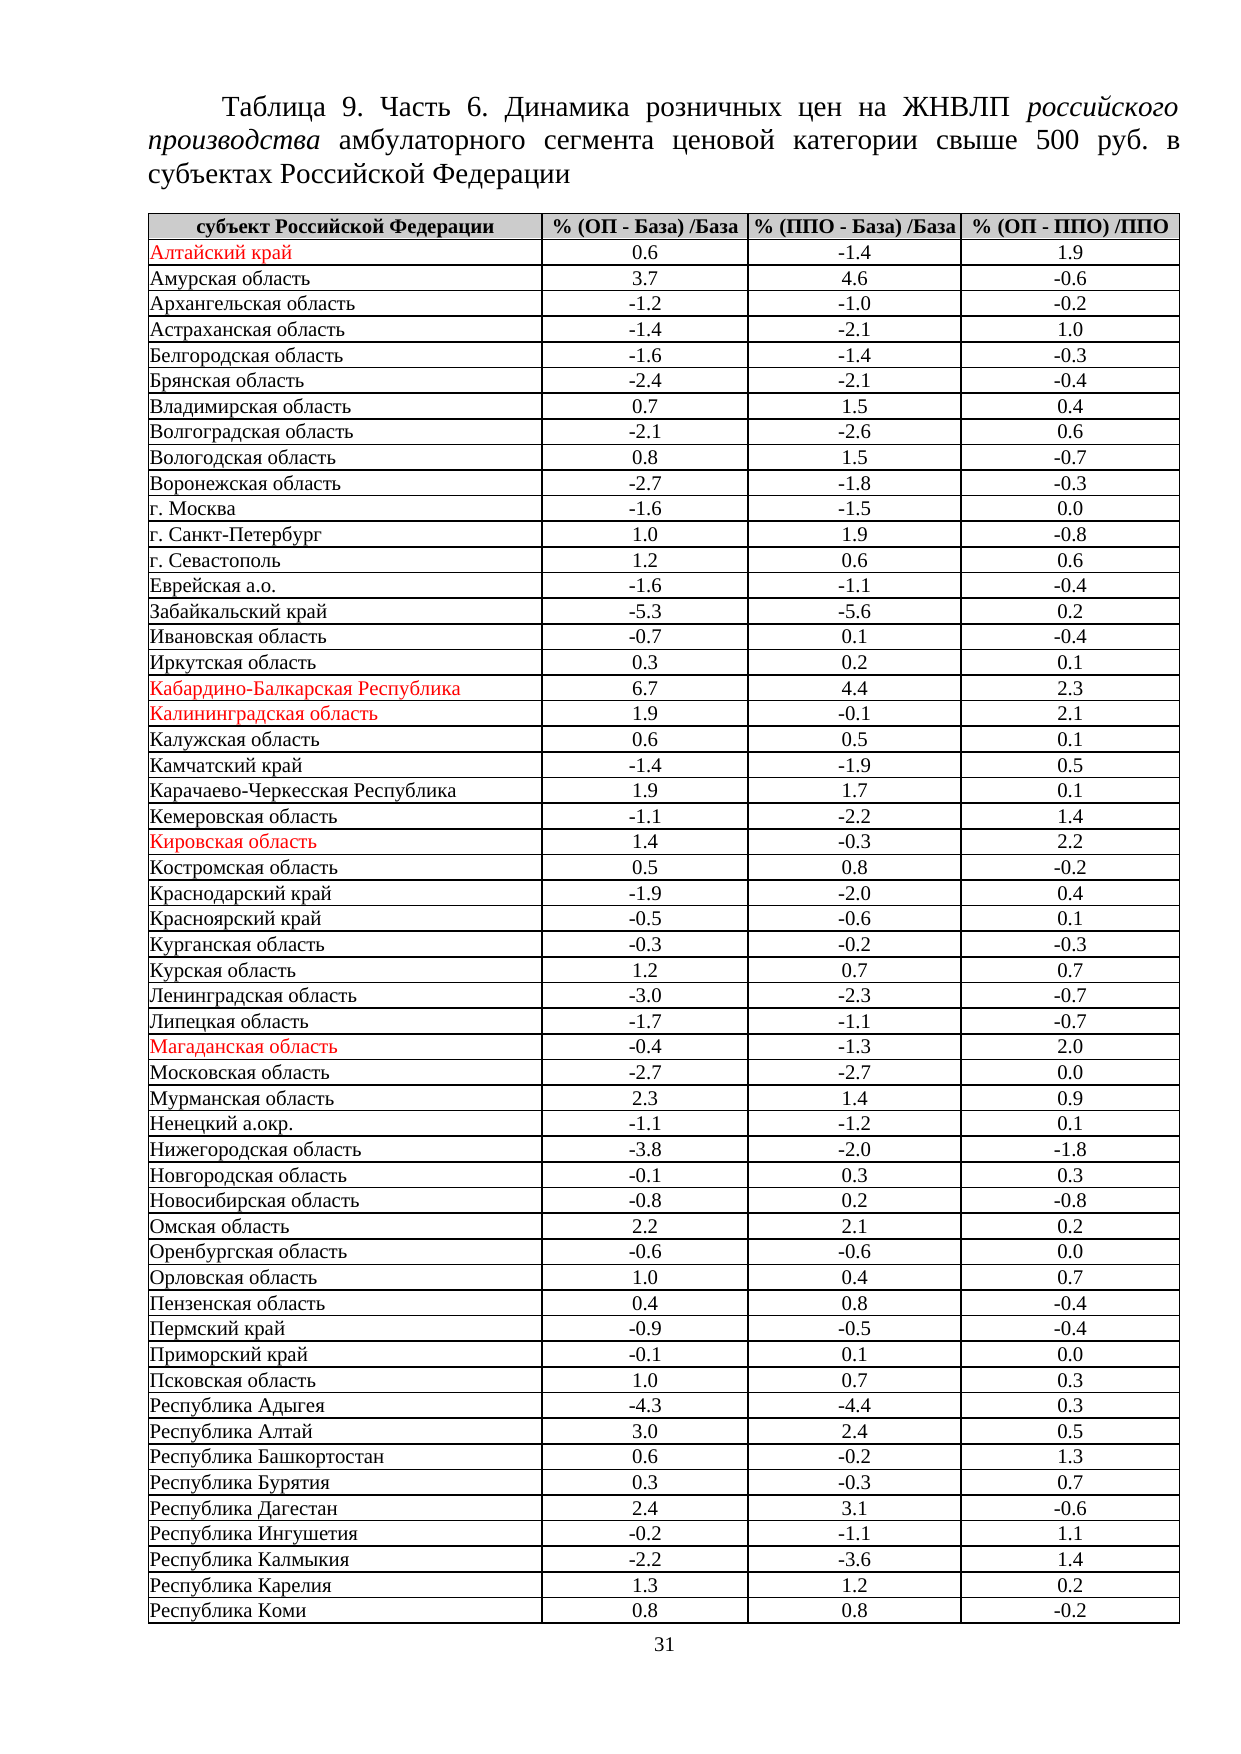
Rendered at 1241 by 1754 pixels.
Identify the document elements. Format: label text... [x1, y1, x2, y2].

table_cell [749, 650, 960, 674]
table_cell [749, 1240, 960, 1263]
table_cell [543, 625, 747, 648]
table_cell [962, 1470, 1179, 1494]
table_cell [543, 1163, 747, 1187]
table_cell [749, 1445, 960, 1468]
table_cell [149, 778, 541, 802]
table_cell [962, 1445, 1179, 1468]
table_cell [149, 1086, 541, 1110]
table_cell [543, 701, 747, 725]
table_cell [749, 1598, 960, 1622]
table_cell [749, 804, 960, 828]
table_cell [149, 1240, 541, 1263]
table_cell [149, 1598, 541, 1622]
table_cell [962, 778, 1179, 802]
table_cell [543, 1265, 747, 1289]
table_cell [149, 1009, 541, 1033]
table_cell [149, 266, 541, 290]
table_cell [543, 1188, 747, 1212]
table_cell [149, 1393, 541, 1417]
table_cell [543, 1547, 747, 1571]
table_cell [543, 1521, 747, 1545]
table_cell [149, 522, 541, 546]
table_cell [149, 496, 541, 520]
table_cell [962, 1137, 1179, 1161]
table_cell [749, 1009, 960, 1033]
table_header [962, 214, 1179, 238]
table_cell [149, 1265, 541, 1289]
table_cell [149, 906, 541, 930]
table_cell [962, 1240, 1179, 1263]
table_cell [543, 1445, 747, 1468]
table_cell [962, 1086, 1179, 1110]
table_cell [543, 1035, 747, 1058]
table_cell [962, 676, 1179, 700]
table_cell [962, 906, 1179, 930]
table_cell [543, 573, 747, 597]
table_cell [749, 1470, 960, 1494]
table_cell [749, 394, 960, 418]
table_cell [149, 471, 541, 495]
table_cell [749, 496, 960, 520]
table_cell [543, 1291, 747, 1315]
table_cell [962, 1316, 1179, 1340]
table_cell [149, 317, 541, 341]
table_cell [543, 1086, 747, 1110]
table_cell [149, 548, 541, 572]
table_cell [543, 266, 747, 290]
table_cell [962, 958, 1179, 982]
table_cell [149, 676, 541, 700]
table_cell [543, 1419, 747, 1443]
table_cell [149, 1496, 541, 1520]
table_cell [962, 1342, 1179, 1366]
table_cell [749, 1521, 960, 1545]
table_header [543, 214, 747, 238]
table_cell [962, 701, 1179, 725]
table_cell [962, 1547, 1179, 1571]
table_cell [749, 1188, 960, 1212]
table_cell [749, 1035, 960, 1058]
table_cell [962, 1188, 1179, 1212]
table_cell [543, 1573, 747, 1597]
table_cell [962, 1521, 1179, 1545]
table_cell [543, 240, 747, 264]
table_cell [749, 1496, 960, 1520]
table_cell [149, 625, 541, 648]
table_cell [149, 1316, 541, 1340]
text Таблица 9. Часть 6. Динамика розничных цен на ЖНВЛП российского производства амбулаторного сегмента ценовой категории свыше 500 руб. в субъектах Российской Федерации [148, 89, 1181, 189]
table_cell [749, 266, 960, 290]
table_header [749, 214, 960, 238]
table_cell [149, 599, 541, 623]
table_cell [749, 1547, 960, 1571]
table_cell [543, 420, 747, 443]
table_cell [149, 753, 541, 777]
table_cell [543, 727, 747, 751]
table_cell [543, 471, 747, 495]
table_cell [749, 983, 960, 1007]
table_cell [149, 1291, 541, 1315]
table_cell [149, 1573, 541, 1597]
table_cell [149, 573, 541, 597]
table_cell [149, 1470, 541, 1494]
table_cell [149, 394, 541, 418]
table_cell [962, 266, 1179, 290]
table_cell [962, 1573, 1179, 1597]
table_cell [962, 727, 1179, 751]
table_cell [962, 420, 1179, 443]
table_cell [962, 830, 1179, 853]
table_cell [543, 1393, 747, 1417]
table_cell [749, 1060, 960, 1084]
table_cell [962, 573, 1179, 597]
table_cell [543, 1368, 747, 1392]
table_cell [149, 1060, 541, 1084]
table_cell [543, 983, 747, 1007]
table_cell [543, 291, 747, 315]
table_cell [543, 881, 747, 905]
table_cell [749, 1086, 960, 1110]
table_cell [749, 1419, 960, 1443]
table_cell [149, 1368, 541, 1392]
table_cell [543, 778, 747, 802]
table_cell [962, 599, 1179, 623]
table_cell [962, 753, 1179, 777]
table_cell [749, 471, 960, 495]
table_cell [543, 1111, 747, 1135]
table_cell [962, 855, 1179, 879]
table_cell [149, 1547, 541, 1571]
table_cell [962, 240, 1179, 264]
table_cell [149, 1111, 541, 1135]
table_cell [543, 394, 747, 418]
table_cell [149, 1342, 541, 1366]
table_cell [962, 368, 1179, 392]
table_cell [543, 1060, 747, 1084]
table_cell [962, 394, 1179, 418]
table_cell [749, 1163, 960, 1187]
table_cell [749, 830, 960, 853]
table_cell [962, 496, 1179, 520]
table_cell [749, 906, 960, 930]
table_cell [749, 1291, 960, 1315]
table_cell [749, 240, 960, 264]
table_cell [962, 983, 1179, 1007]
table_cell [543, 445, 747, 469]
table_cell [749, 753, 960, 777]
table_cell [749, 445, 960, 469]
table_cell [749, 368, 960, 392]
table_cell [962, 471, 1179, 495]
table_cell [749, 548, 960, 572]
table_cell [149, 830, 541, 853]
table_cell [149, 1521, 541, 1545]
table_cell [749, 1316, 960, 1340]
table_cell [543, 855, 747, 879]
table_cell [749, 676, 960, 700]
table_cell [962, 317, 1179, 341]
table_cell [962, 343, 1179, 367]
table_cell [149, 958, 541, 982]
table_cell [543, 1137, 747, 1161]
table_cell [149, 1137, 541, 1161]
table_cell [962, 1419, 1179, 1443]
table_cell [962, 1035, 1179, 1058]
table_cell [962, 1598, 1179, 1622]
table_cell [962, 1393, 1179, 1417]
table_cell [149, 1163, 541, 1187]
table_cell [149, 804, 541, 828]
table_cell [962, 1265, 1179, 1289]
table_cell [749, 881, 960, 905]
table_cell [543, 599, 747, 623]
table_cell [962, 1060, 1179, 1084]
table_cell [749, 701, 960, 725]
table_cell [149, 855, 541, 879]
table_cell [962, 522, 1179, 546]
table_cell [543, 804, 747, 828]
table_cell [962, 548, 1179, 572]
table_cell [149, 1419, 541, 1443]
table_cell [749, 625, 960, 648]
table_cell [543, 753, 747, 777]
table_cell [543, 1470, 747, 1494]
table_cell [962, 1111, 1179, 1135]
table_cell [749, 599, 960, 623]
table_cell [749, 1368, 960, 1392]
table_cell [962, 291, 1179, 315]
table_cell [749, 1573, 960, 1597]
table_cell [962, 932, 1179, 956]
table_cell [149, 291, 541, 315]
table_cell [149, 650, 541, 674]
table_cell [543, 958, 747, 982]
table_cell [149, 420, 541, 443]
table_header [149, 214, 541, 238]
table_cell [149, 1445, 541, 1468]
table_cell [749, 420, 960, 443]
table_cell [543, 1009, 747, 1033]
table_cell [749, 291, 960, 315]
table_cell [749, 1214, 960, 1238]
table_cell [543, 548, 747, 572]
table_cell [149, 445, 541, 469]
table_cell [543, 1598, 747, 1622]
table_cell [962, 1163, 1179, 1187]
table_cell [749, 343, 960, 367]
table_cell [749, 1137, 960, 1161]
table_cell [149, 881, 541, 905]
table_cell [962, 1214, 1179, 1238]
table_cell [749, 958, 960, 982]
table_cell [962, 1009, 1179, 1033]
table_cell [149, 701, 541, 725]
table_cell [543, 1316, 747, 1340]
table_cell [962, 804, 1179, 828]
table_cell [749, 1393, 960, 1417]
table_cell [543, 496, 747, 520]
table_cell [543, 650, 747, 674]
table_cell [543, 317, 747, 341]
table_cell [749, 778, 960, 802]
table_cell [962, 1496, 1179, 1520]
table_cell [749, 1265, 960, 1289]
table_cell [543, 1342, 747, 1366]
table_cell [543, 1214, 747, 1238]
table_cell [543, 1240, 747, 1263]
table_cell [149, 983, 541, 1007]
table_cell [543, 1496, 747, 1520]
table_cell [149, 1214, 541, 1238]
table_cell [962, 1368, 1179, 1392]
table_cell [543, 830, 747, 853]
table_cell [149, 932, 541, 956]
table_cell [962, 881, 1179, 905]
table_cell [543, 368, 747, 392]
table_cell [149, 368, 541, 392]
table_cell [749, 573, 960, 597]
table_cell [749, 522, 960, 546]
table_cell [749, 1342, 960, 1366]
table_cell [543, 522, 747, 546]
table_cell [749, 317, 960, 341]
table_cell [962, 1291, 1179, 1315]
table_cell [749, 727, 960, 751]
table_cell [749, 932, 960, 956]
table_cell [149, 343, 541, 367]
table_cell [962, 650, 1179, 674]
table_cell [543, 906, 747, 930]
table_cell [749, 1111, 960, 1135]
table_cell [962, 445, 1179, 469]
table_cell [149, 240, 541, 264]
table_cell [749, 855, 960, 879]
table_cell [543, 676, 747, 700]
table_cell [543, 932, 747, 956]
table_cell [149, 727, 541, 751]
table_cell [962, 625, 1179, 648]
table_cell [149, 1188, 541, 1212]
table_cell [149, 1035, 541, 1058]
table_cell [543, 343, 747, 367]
